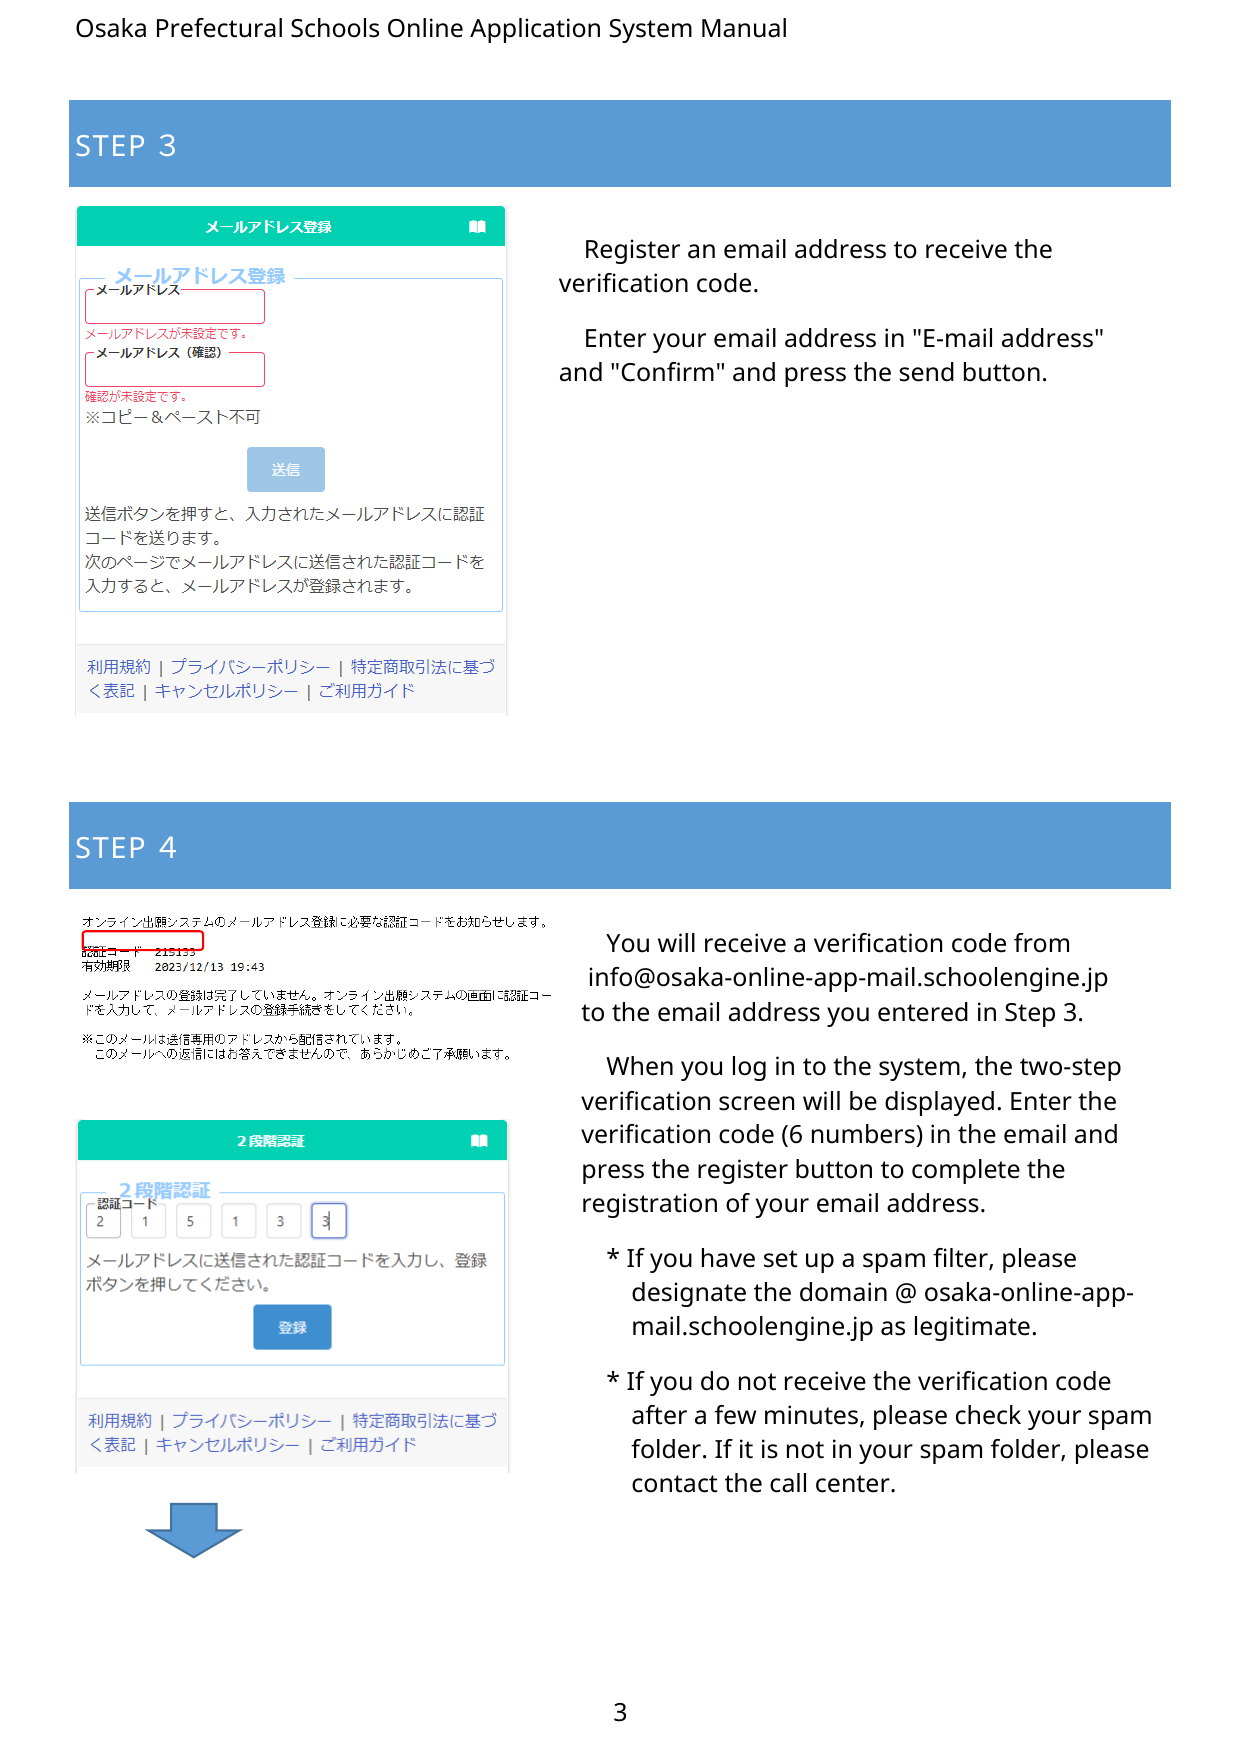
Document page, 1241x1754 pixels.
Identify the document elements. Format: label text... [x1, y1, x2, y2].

subtitle STEP４ [75, 808, 1165, 883]
picture [75, 1119, 512, 1473]
picture [75, 909, 561, 1078]
picture [75, 205, 509, 716]
subtitle STEP３ [75, 106, 1165, 181]
